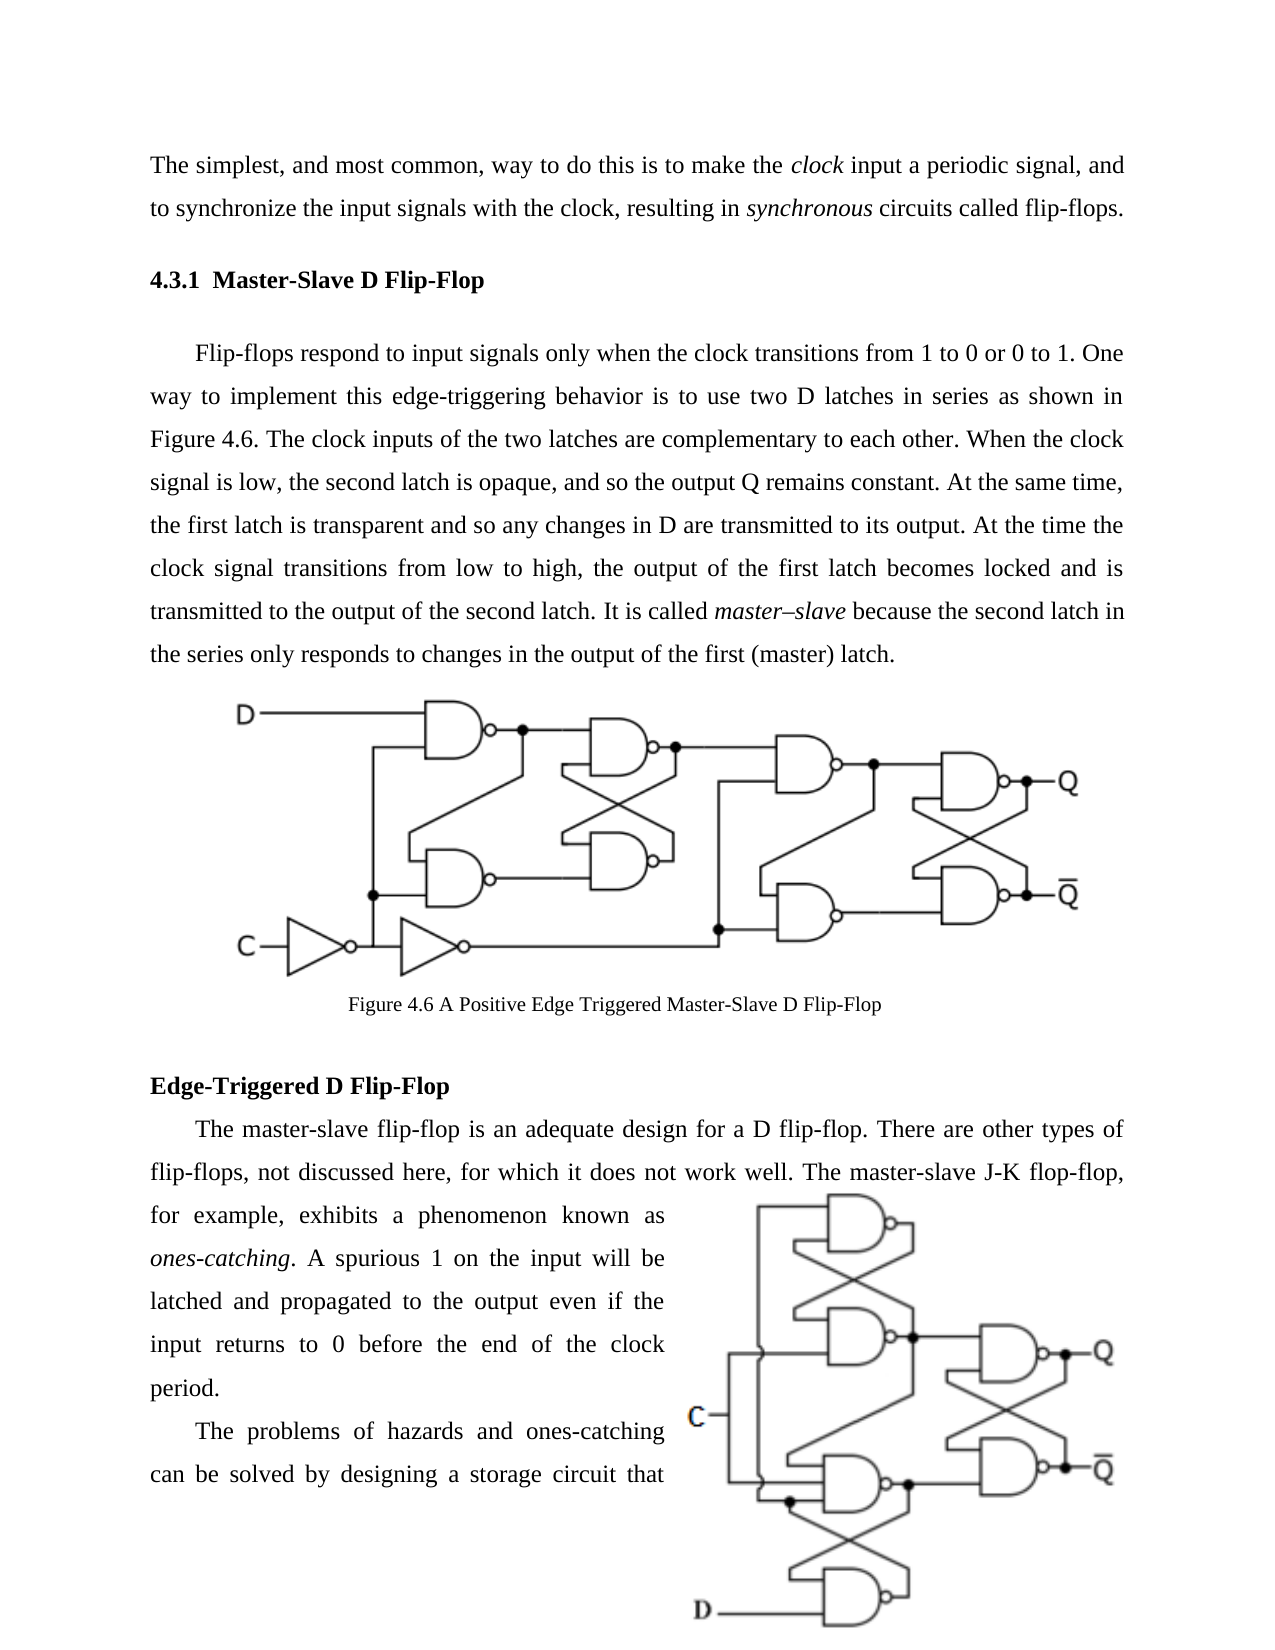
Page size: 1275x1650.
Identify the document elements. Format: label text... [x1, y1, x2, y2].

picture [207, 695, 1113, 980]
text The master-slave flip-flop is an adequate design for a D flip-flop. There are other types of flip-flops, not discussed here, for which it does not work well. The master-slave J-K flop-flop, for example, exhibits a phenomenon known as ones-catching. A spurious 1 on the input will be latched and propagated to the output even if the input returns to 0 before the end of the clock period. [150, 1114, 1125, 1401]
text Flip-flops respond to input signals only when the clock transitions from 1 to 0 or 0 to 1. One way to implement this edge-triggering behavior is to use two D latches in series as shown in Figure 4.6. The clock inputs of the two latches are complementary to each other. When the clock signal is low, the second latch is opaque, and so the output Q remains constant. At the same time, the first latch is transparent and so any changes in D are transmitted to its output. At the time the clock signal transitions from low to high, the output of the first latch becomes locked and is transmitted to the output of the second latch. It is called master–slave because the second latch in the series only responds to changes in the output of the first (master) latch. [150, 338, 1125, 668]
picture [684, 1192, 1128, 1650]
text The simplest, and most common, way to do this is to make the clock input a periodic signal, and to synchronize the input signals with the clock, resulting in synchronous circuits called flip-flops. [150, 150, 1125, 222]
text Edge-Triggered D Flip-Flop [150, 1071, 1125, 1099]
text 4.3.1 Master-Slave D Flip-Flop [150, 265, 1125, 294]
text Figure 4.6 A Positive Edge Triggered Master-Slave D Flip-Flop [348, 992, 903, 1016]
